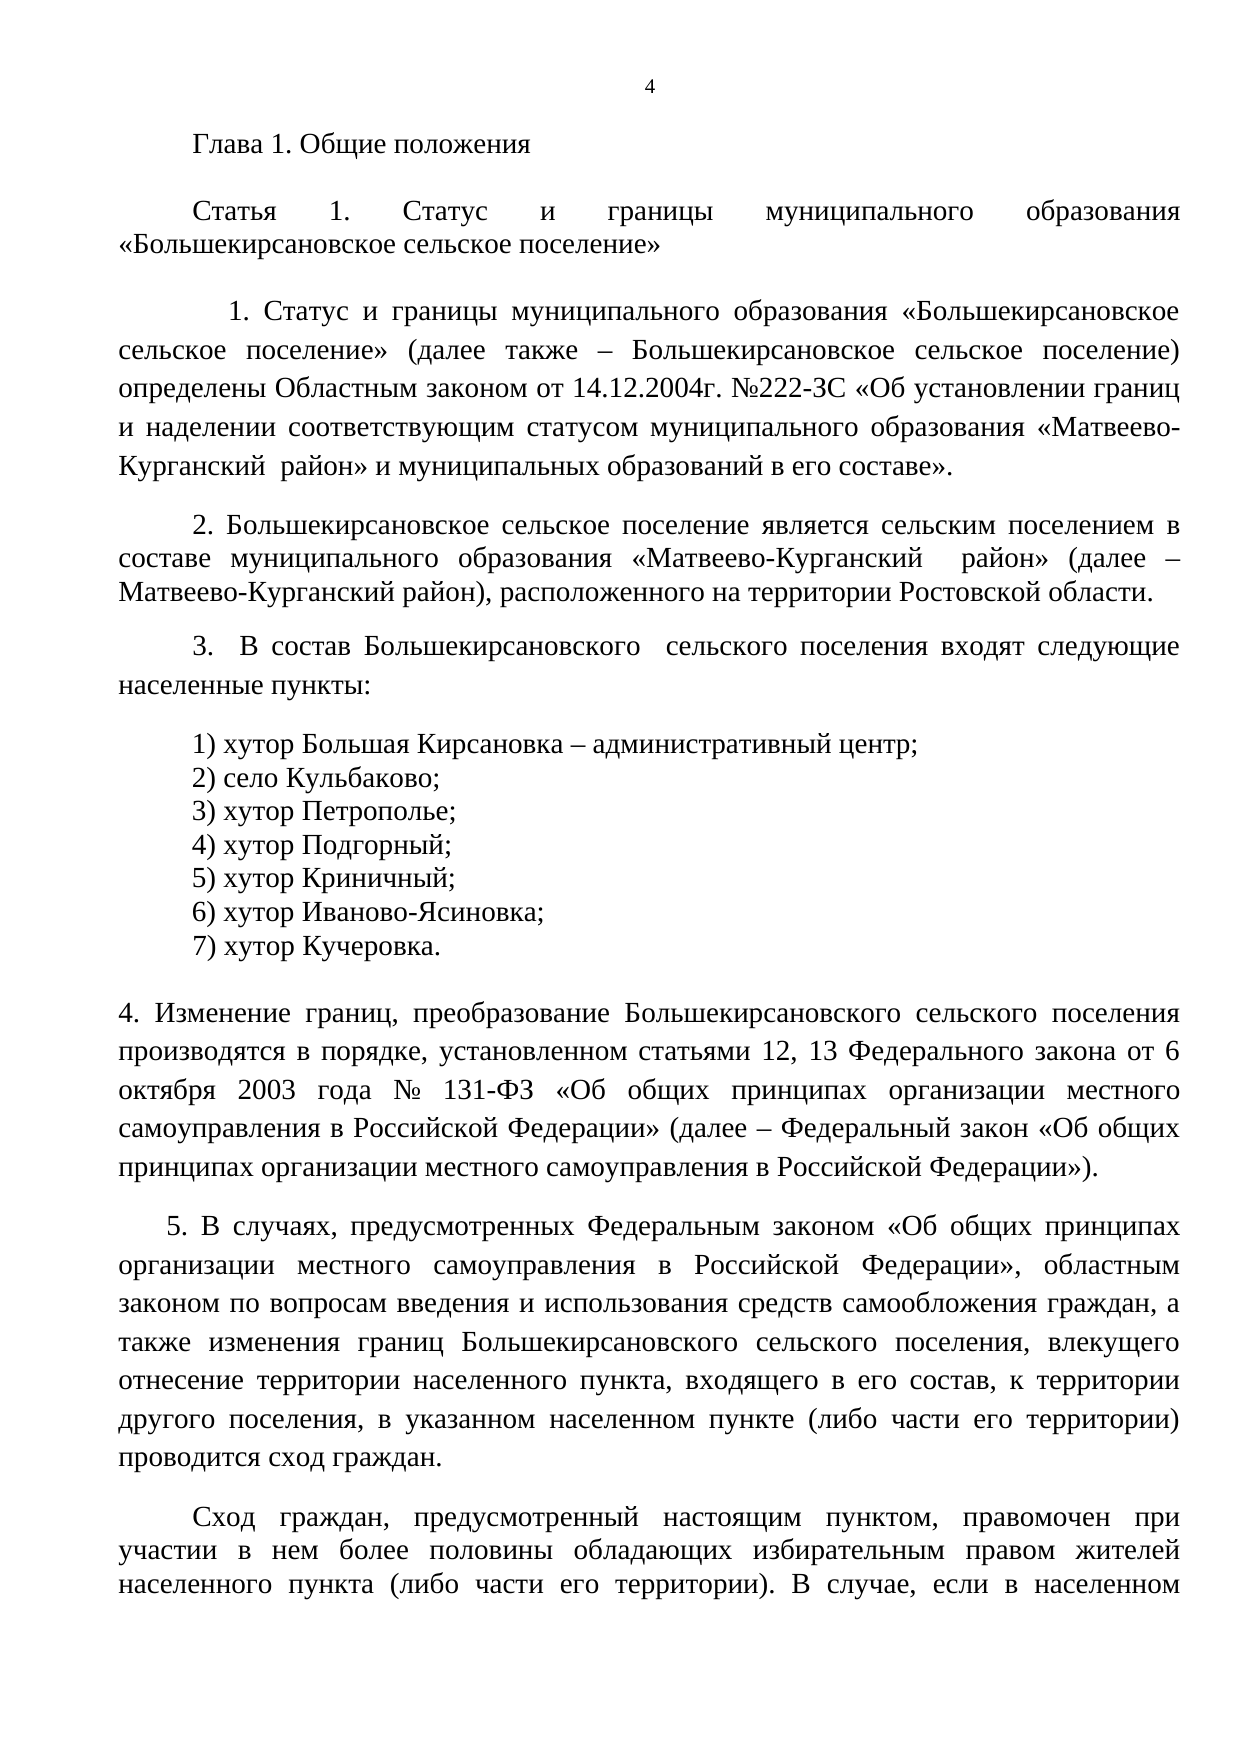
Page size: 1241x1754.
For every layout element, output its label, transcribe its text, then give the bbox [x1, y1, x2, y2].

text 6) хутор Иваново-Ясиновка; [192, 894, 1181, 928]
text 2) село Кульбаково; [192, 760, 1181, 793]
text 3. В состав Большекирсановского сельского поселения входят следующие населенные пункты: [118, 628, 1181, 701]
text Глава 1. Общие положения [118, 126, 1181, 159]
text 5. В случаях, предусмотренных Федеральным законом «Об общих принципах организации местного самоуправления в Российской Федерации», областным законом по вопросам введения и использования средств самообложения граждан, а также изменения границ Большекирсановского сельского поселения, влекущего отнесение территории населенного пункта, входящего в его состав, к территории другого поселения, в указанном населенном пункте (либо части его территории) проводится сход граждан. [118, 1208, 1181, 1473]
text 7) хутор Кучеровка. [118, 928, 1181, 961]
text 1) хутор Большая Кирсановка – административный центр; [192, 726, 1181, 760]
text 2. Большекирсановское сельское поселение является сельским поселением в составе муниципального образования «Матвеево-Курганский район» (далее – Матвеево-Курганский район), расположенного на территории Ростовской области. [118, 507, 1181, 608]
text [118, 1499, 1181, 1599]
text Статья 1. Статус и границы муниципального образования «Большекирсановское сельское поселение» [118, 193, 1181, 260]
text 5) хутор Криничный; [192, 861, 1181, 894]
text 4. Изменение границ, преобразование Большекирсановского сельского поселения производятся в порядке, установленном статьями 12, 13 Федерального закона от 6 октября 2003 года № 131-ФЗ «Об общих принципах организации местного самоуправления в Российской Федерации» (далее – Федеральный закон «Об общих принципах организации местного самоуправления в Российской Федерации»). [118, 995, 1181, 1182]
text 3) хутор Петрополье; [192, 793, 1181, 827]
text 4) хутор Подгорный; [192, 827, 1181, 861]
text 1. Статус и границы муниципального образования «Большекирсановское сельское поселение» (далее также – Большекирсановское сельское поселение) определены Областным законом от 14.12.2004г. №222-ЗС «Об установлении границ и наделении соответствующим статусом муниципального образования «Матвеево-Курганский район» и муниципальных образований в его составе». [118, 293, 1181, 481]
